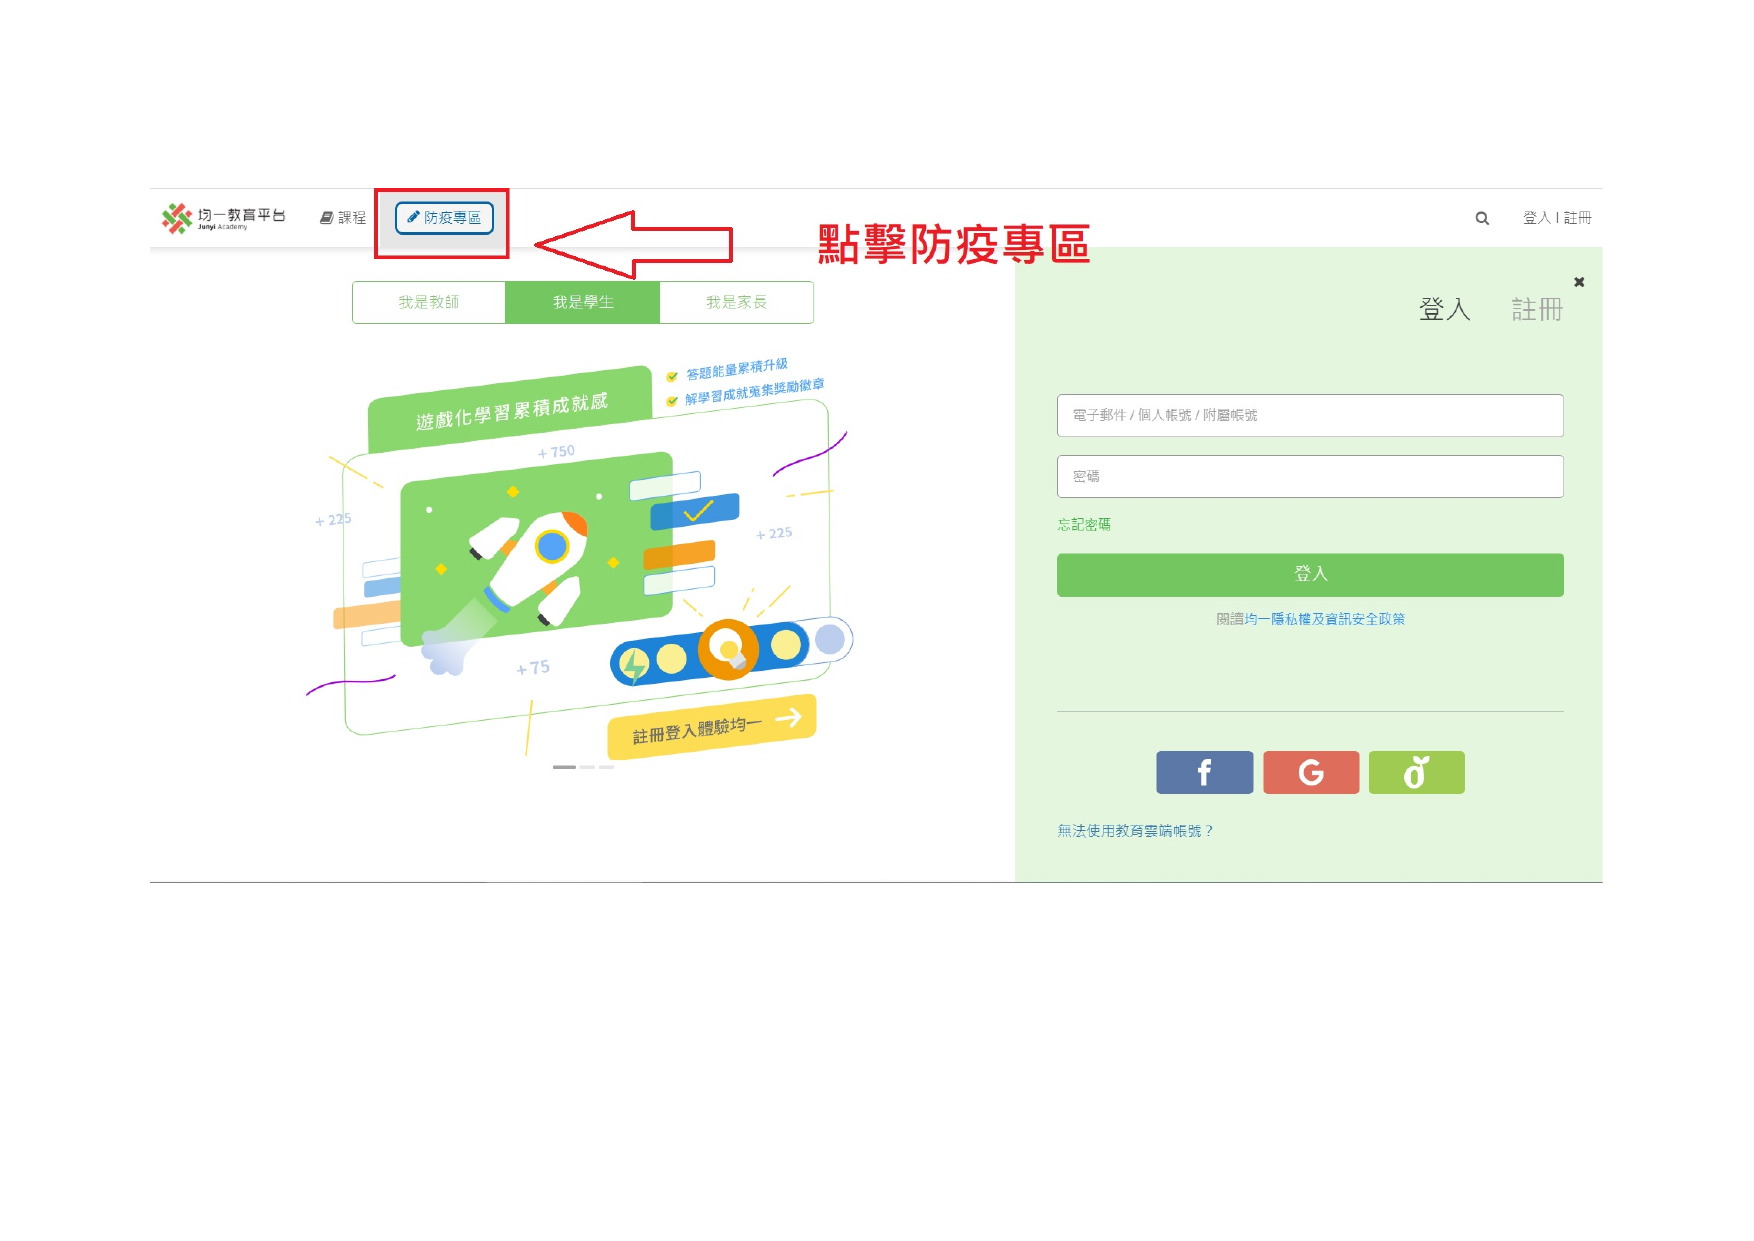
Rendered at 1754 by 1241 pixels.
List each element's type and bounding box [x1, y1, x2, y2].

picture [150, 188, 1603, 883]
